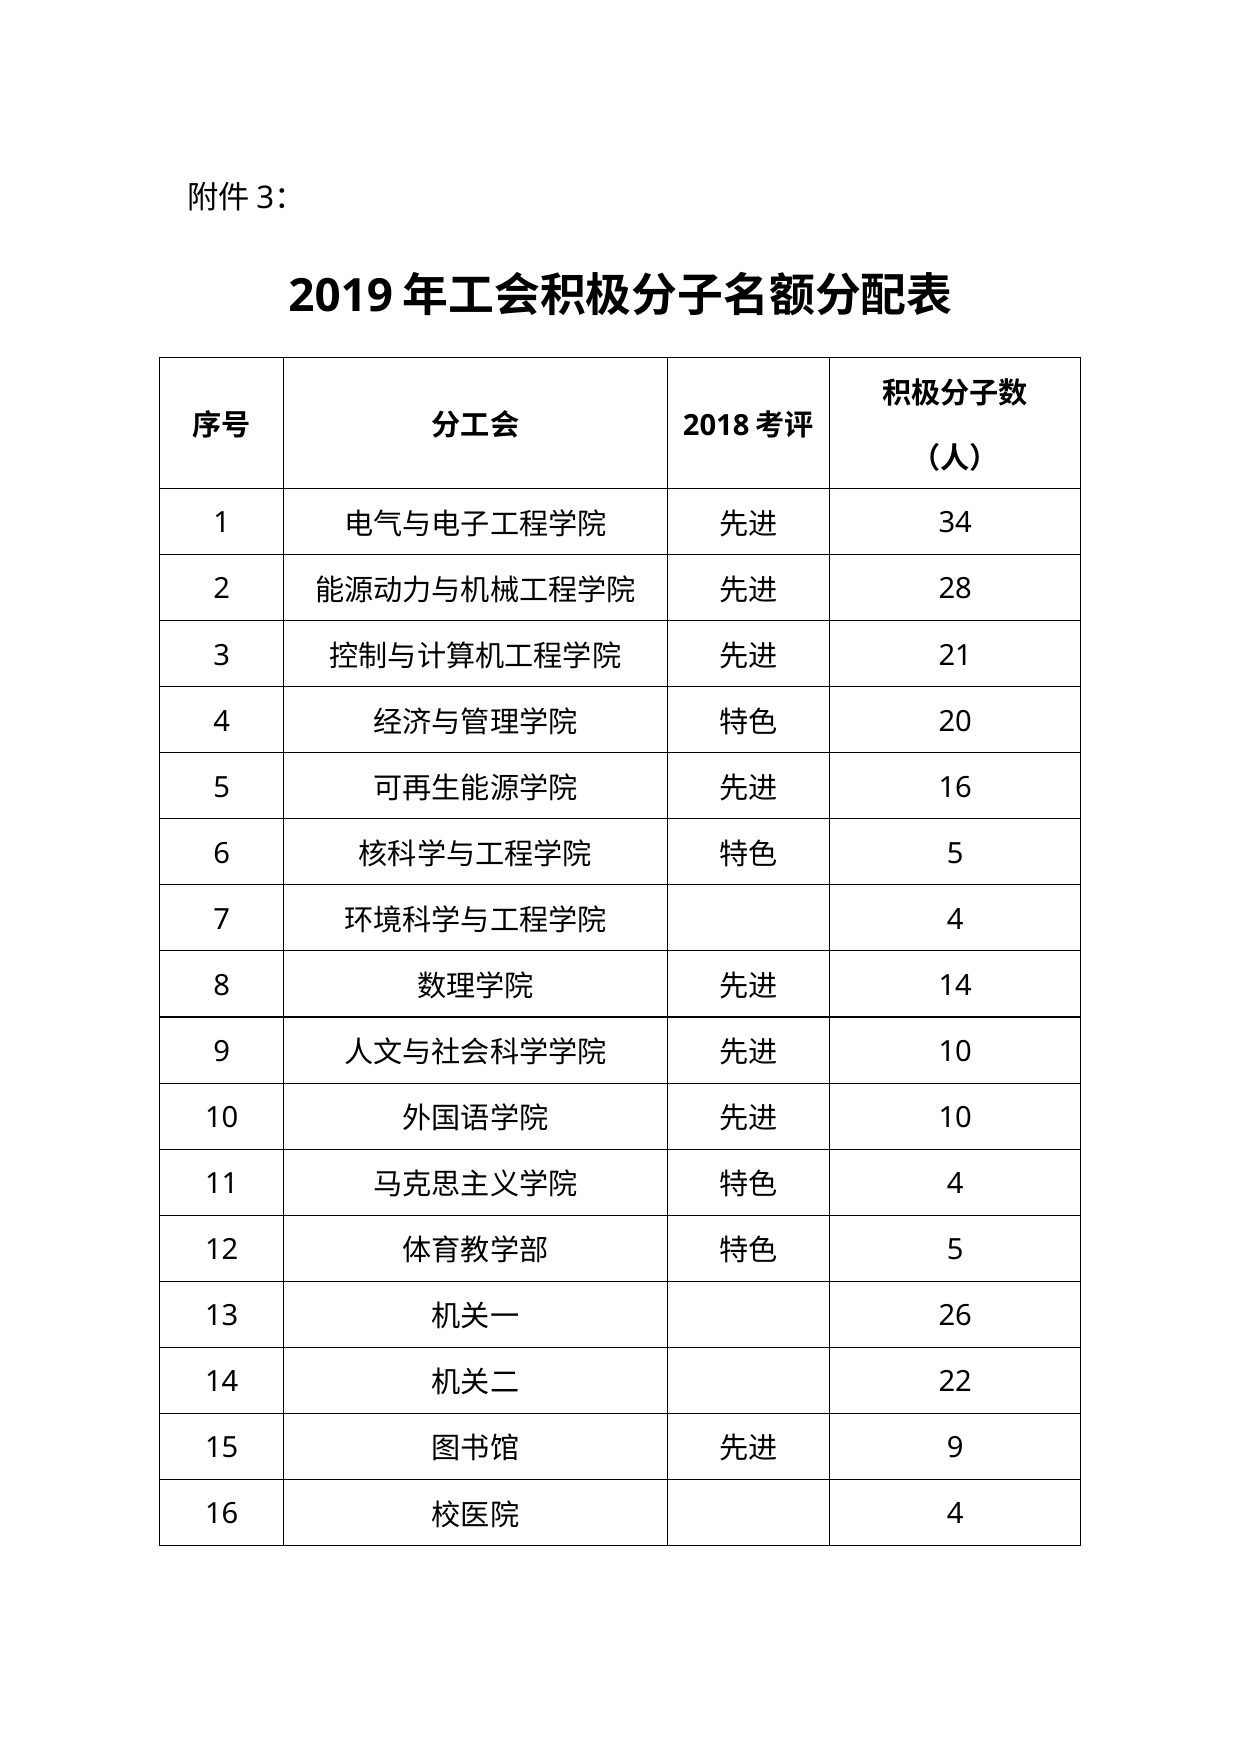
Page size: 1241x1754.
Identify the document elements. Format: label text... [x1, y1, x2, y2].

table_cell 16 [830, 753, 1080, 818]
table_cell 2 [160, 555, 283, 620]
table_cell 先进 [668, 621, 829, 686]
table_cell 28 [830, 555, 1080, 620]
table_cell 4 [830, 885, 1080, 950]
table_cell 环境科学与工程学院 [284, 885, 667, 950]
table_cell 先进 [668, 1414, 829, 1479]
table_cell 6 [160, 819, 283, 884]
table_cell 14 [160, 1348, 283, 1413]
table_cell 5 [160, 753, 283, 818]
table_cell 14 [830, 951, 1080, 1016]
table_cell 12 [160, 1216, 283, 1281]
table_cell 15 [160, 1414, 283, 1479]
table_cell 先进 [668, 555, 829, 620]
table_cell 能源动力与机械工程学院 [284, 555, 667, 620]
table_cell 20 [830, 687, 1080, 752]
table_cell 核科学与工程学院 [284, 819, 667, 884]
table_cell 数理学院 [284, 951, 667, 1016]
text 2019年工会积极分子名额分配表 [187, 243, 1053, 341]
table_cell 22 [830, 1348, 1080, 1413]
table_cell 先进 [668, 1018, 829, 1082]
table_cell 10 [830, 1018, 1080, 1082]
table_cell 21 [830, 621, 1080, 686]
table_cell 特色 [668, 687, 829, 752]
table_cell 外国语学院 [284, 1084, 667, 1148]
table_cell 特色 [668, 1150, 829, 1214]
table_cell 先进 [668, 951, 829, 1016]
table_cell 10 [830, 1084, 1080, 1148]
table_cell 9 [160, 1018, 283, 1082]
table_cell [668, 1282, 829, 1347]
table_cell 3 [160, 621, 283, 686]
text 附件3： [187, 162, 1053, 227]
table_header 2018考评 [668, 358, 829, 488]
table_cell [668, 1480, 829, 1545]
table_cell 特色 [668, 1216, 829, 1281]
table_cell 4 [830, 1150, 1080, 1214]
table_cell 5 [830, 819, 1080, 884]
table_cell 校医院 [284, 1480, 667, 1545]
table_cell 人文与社会科学学院 [284, 1018, 667, 1082]
table_cell 控制与计算机工程学院 [284, 621, 667, 686]
table_cell 7 [160, 885, 283, 950]
table_cell 13 [160, 1282, 283, 1347]
table_cell 特色 [668, 819, 829, 884]
table_cell 图书馆 [284, 1414, 667, 1479]
table_cell 11 [160, 1150, 283, 1214]
table_cell 马克思主义学院 [284, 1150, 667, 1214]
table_cell 9 [830, 1414, 1080, 1479]
table_cell 5 [830, 1216, 1080, 1281]
table_cell 先进 [668, 753, 829, 818]
table_header 积极分子数（人） [830, 358, 1080, 488]
table_cell 34 [830, 489, 1080, 554]
table_cell 经济与管理学院 [284, 687, 667, 752]
table_cell 机关一 [284, 1282, 667, 1347]
table_cell 机关二 [284, 1348, 667, 1413]
table_cell 先进 [668, 489, 829, 554]
table_cell [668, 1348, 829, 1413]
table_cell [668, 885, 829, 950]
table_cell 可再生能源学院 [284, 753, 667, 818]
table_cell 1 [160, 489, 283, 554]
table_cell 16 [160, 1480, 283, 1545]
table_header 序号 [160, 358, 283, 488]
table_cell 体育教学部 [284, 1216, 667, 1281]
table_cell 先进 [668, 1084, 829, 1148]
table_header 分工会 [284, 358, 667, 488]
table_cell 10 [160, 1084, 283, 1148]
table_cell 4 [160, 687, 283, 752]
table_cell 8 [160, 951, 283, 1016]
table_cell 电气与电子工程学院 [284, 489, 667, 554]
table_cell 26 [830, 1282, 1080, 1347]
table_cell 4 [830, 1480, 1080, 1545]
